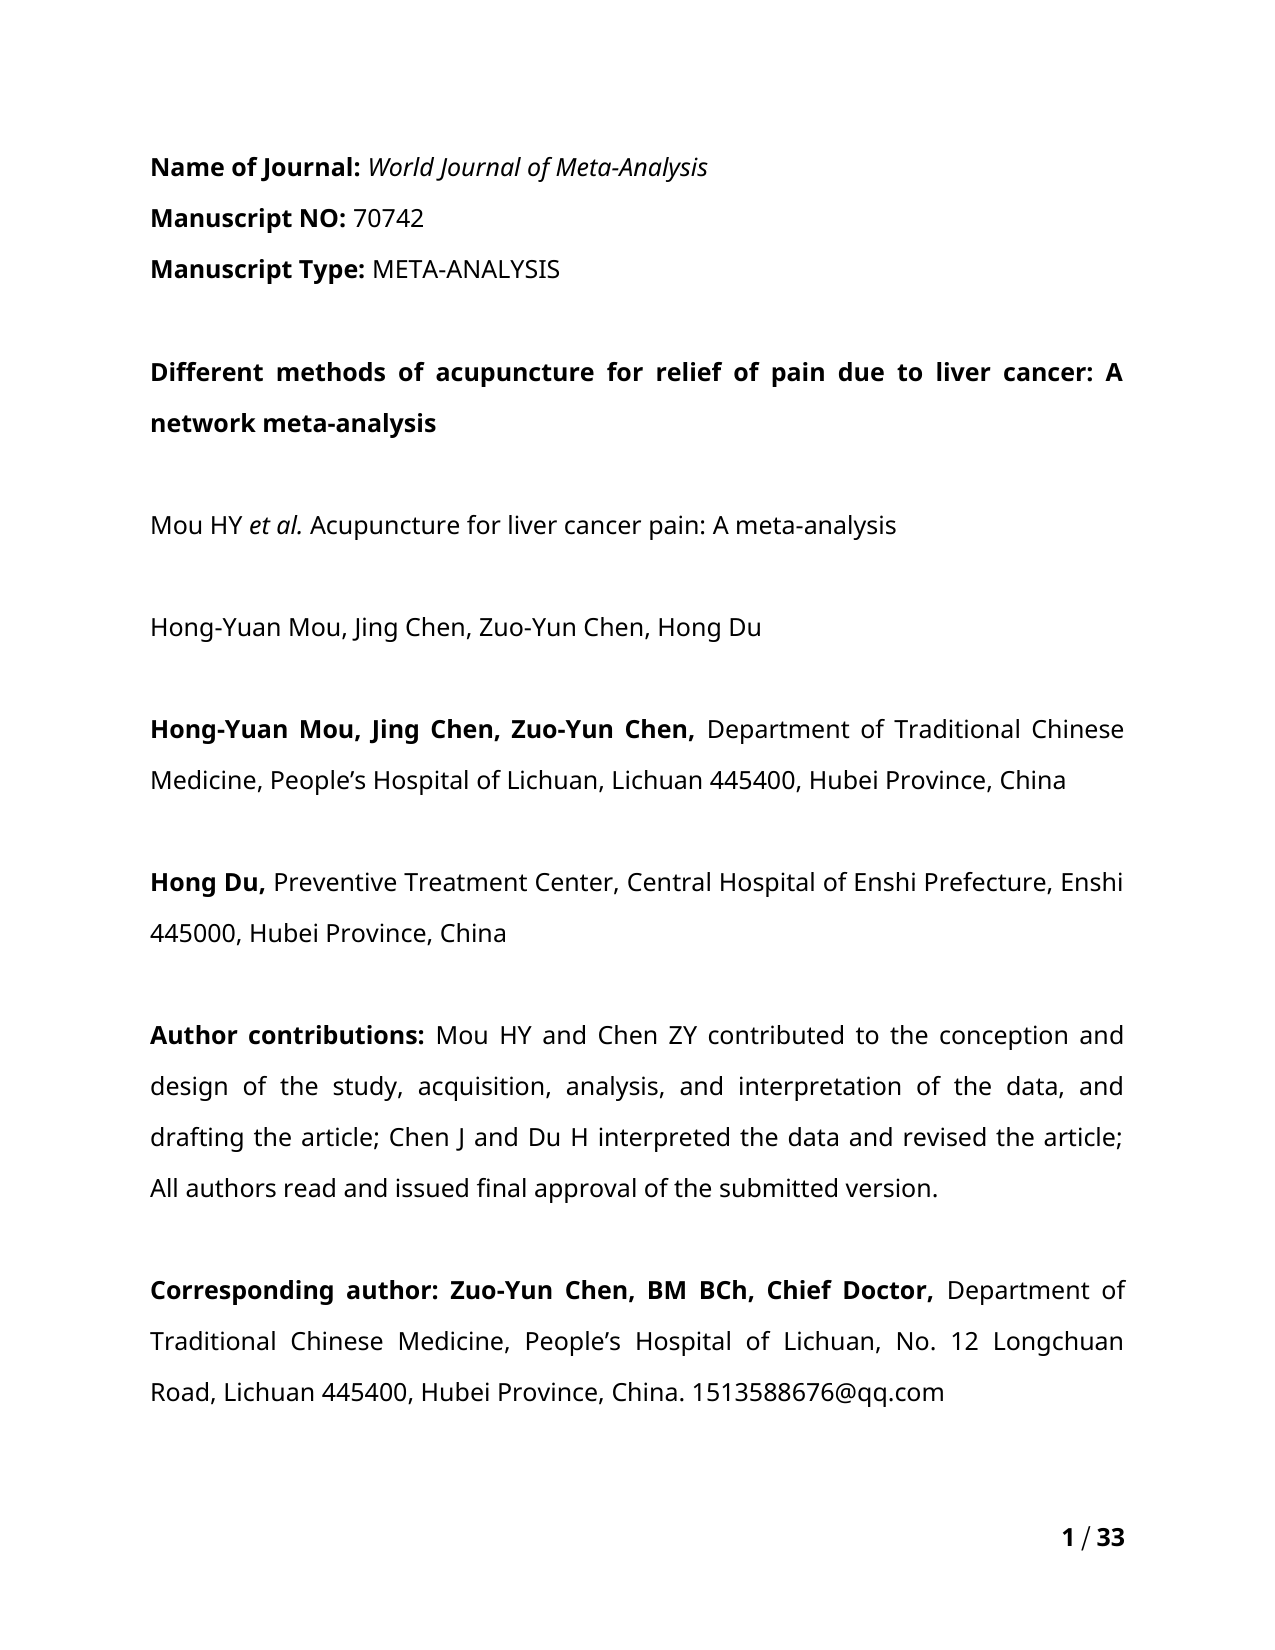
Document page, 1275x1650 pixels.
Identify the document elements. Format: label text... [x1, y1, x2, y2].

text Mou HY et al. Acupuncture for liver cancer pain: A meta-analysis [150, 507, 1125, 541]
text Manuscript NO: 70742 [150, 201, 1125, 235]
text Different methods of acupuncture for relief of pain due to liver cancer: A network meta-analysis [150, 354, 1125, 439]
text Author contributions: Mou HY and Chen ZY contributed to the conception and design of the study, acquisition, analysis, and interpretation of the data, and drafting the article; Chen J and Du H interpreted the data and revised the article; All authors read and issued final approval of the submitted version. [150, 1018, 1125, 1205]
text Manuscript Type: META-ANALYSIS [150, 252, 1125, 286]
text Hong Du, Preventive Treatment Center, Central Hospital of Enshi Prefecture, Enshi 445000, Hubei Province, China [150, 864, 1125, 950]
text Hong-Yuan Mou, Jing Chen, Zuo-Yun Chen, Hong Du [150, 609, 1125, 643]
text Hong-Yuan Mou, Jing Chen, Zuo-Yun Chen, Department of Traditional Chinese Medicine, People’s Hospital of Lichuan, Lichuan 445400, Hubei Province, China [150, 711, 1125, 797]
text Corresponding author: Zuo-Yun Chen, BM BCh, Chief Doctor, Department of Traditional Chinese Medicine, People’s Hospital of Lichuan, No. 12 Longchuan Road, Lichuan 445400, Hubei Province, China. 1513588676@qq.com [150, 1273, 1125, 1409]
text Name of Journal: World Journal of Meta-Analysis [150, 150, 1125, 184]
